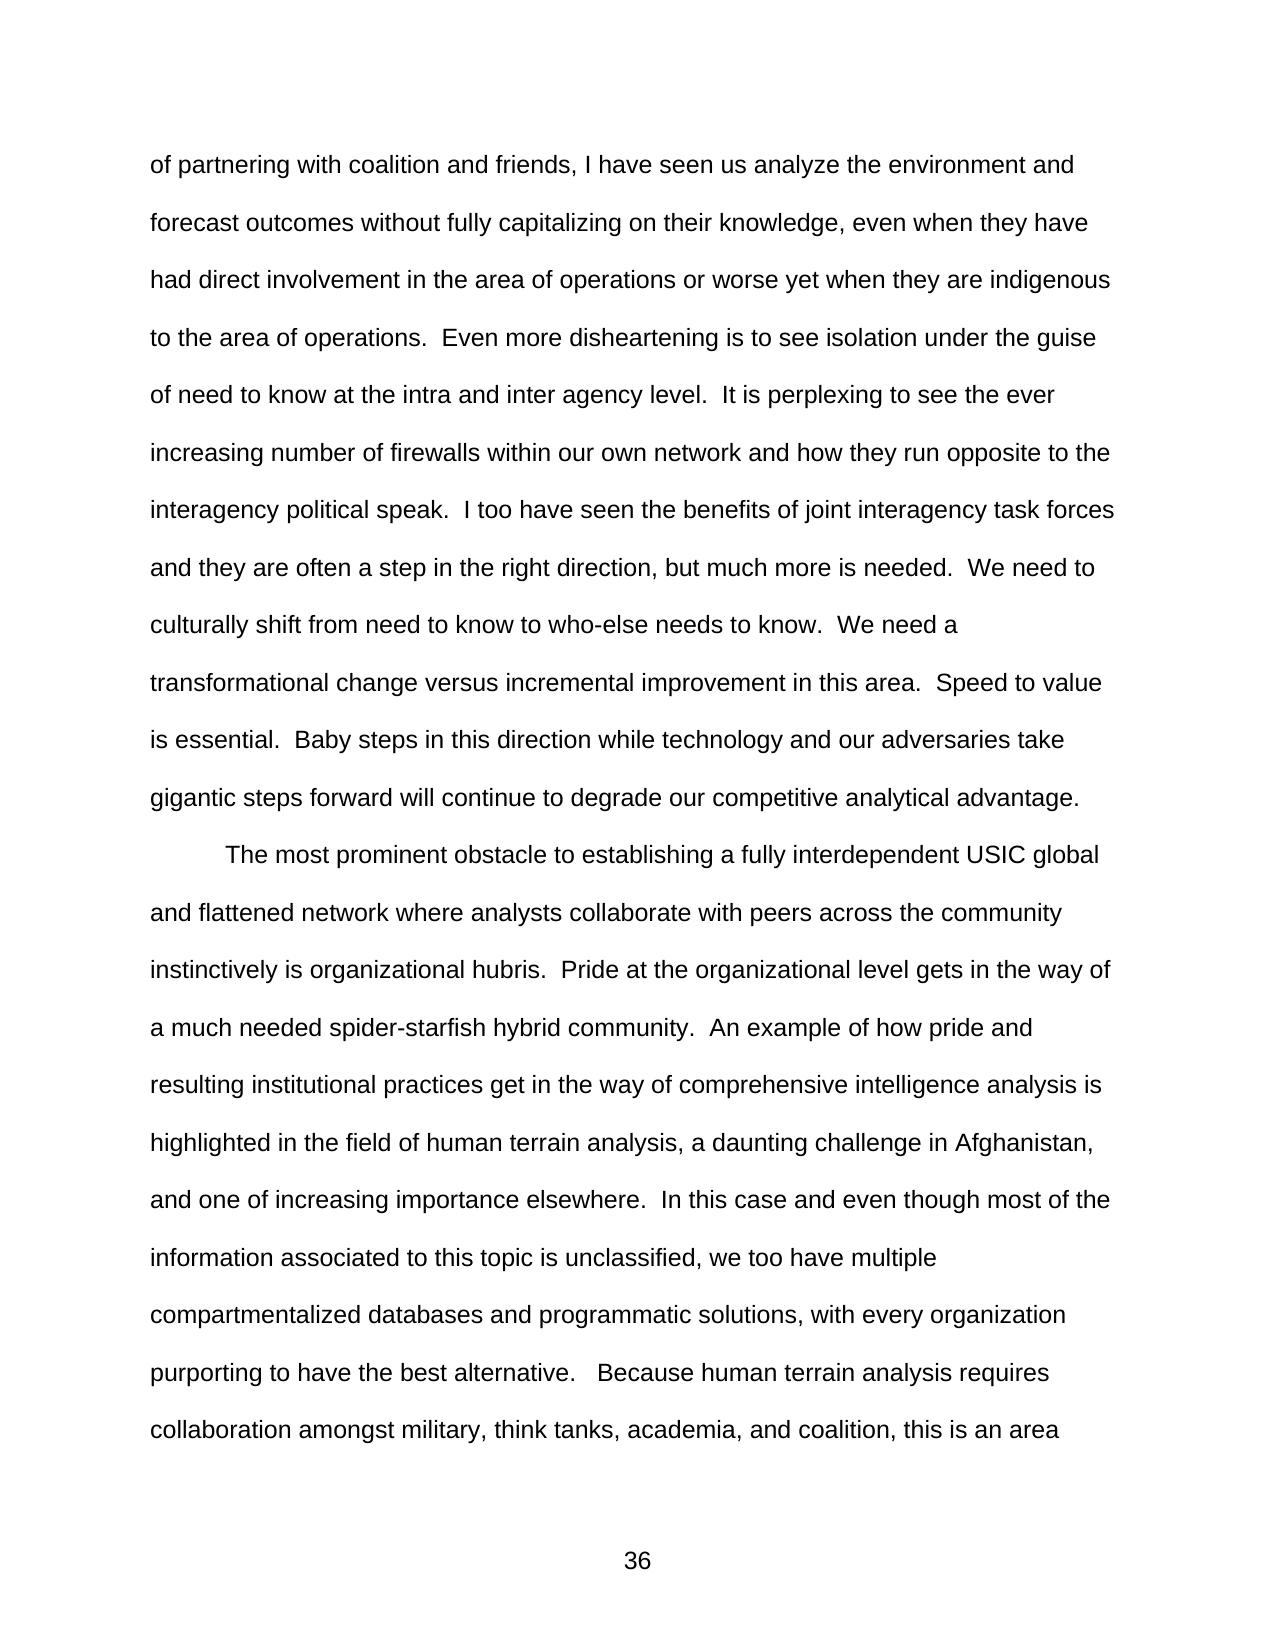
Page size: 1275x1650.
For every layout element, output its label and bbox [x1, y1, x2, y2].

text [150, 840, 1125, 1444]
title [150, 150, 1125, 811]
